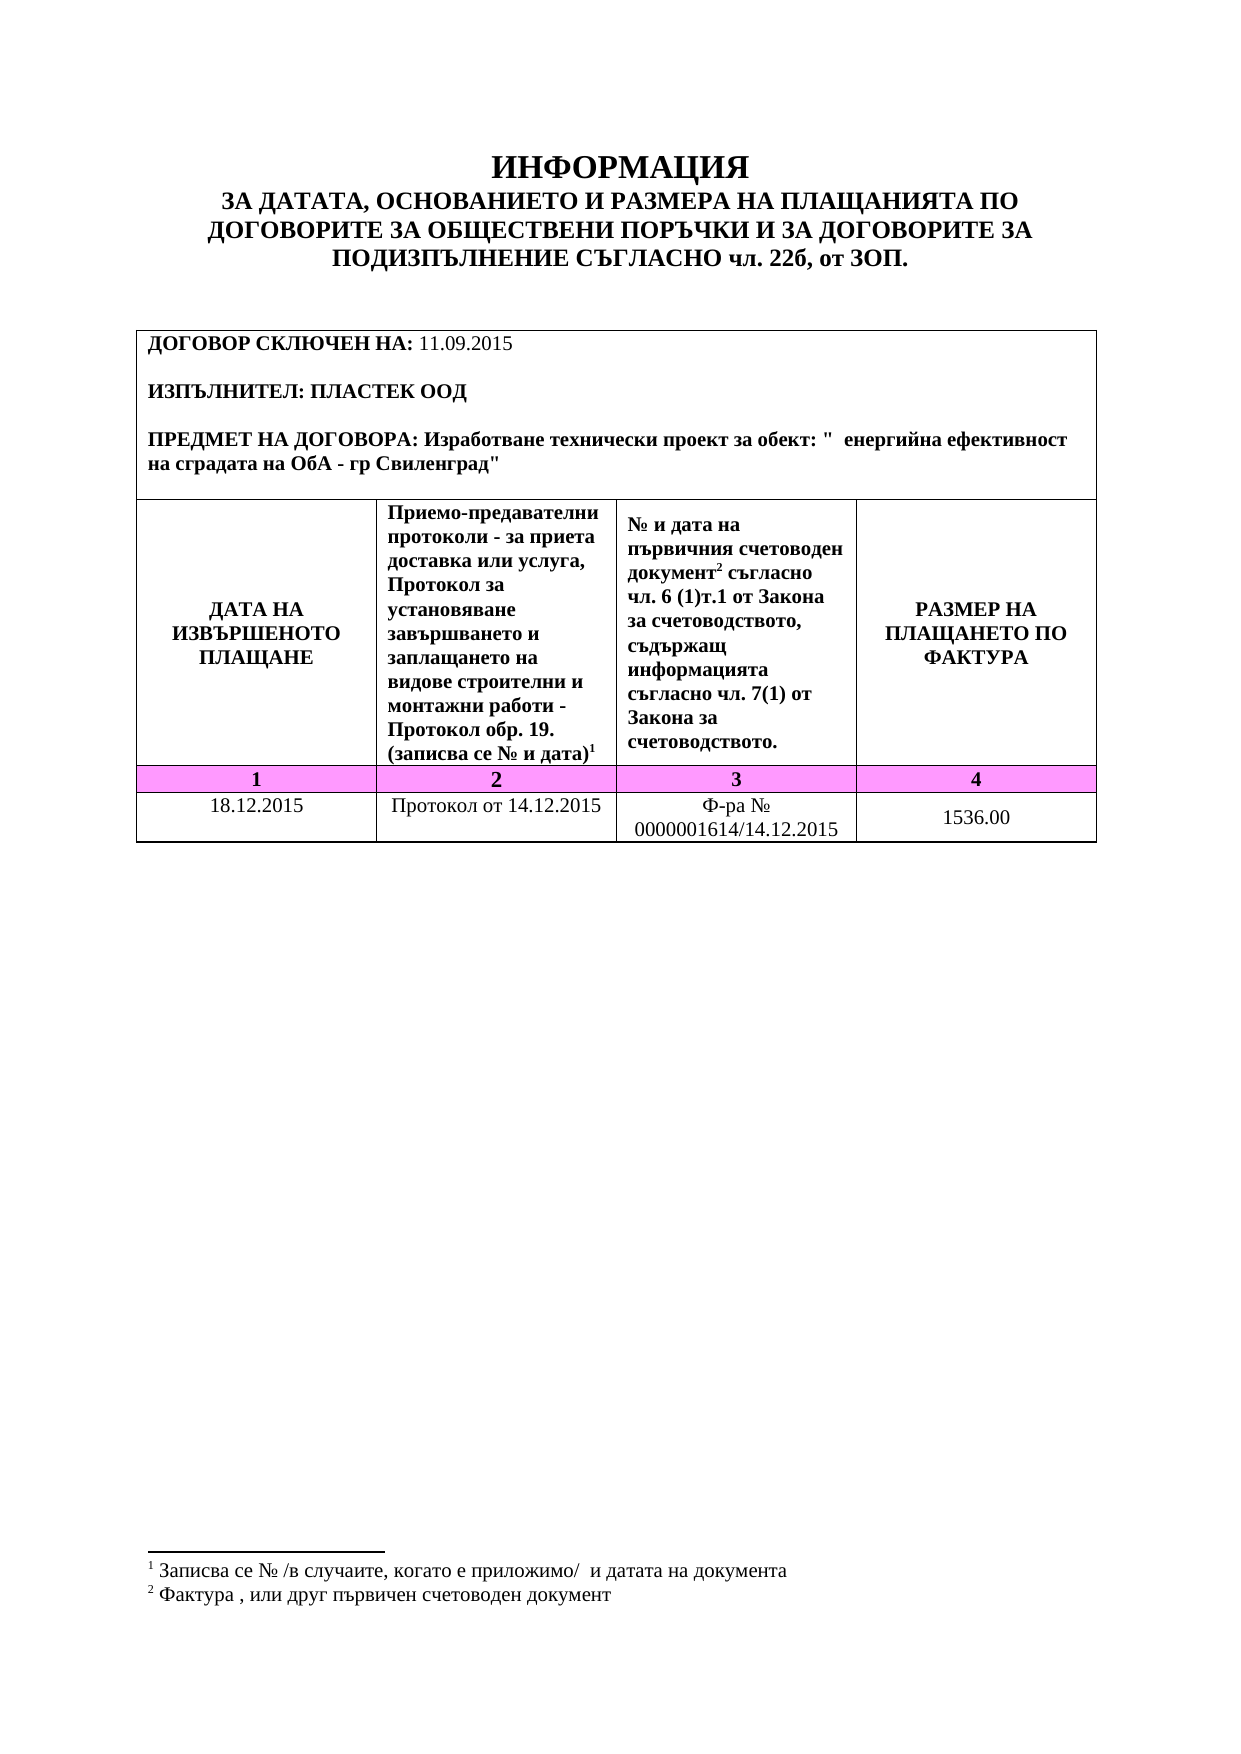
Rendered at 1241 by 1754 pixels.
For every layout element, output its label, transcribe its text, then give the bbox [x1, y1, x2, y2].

table_cell 3 [617, 766, 856, 792]
table_cell ДАТА НА ИЗВЪРШЕНОТО ПЛАЩАНЕ [137, 500, 376, 765]
table_cell Приемо-предавателни протоколи - за приета доставка или услуга, Протокол за установяване завършването и заплащането на видове строителни и монтажни работи - Протокол обр. 19. (записва се № и дата) [377, 500, 616, 765]
table_cell РАЗМЕР НА ПЛАЩАНЕТО ПО ФАКТУРА [857, 500, 1096, 765]
table_cell 18.12.2015 [137, 793, 376, 841]
table_cell Протокол от 14.12.2015 [377, 793, 616, 841]
table_cell Ф-ра № 0000001614/14.12.2015 [617, 793, 856, 841]
table_header ДОГОВОР СКЛЮЧЕН НА: 11.09.2015 ИЗПЪЛНИТЕЛ: ПЛАСТЕК ООД ПРЕДМЕТ НА ДОГОВОРА: Изработване технически проект за обект: " енергийна ефективност на сградата на ОбА - гр Свиленград" [137, 331, 1096, 499]
text ЗА ДАТАТА, ОСНОВАНИЕТО И РАЗМЕРА НА ПЛАЩАНИЯТА ПО ДОГОВОРИТЕ ЗА ОБЩЕСТВЕНИ ПОРЪЧКИ И ЗА ДОГОВОРИТЕ ЗА ПОДИЗПЪЛНЕНИЕ СЪГЛАСНО чл. 22б, от ЗОП. [148, 186, 1093, 272]
table_cell 1536.00 [857, 793, 1096, 841]
table_cell № и дата на първичния счетоводен документ съгласно чл. 6 (1)т.1 от Закона за счетоводството, съдържащ информацията съгласно чл. 7(1) от Закона за счетоводството. [617, 500, 856, 765]
table_cell 4 [857, 766, 1096, 792]
table_cell 1 [137, 766, 376, 792]
table_cell 2 [377, 766, 616, 792]
text ИНФОРМАЦИЯ [148, 148, 1093, 186]
